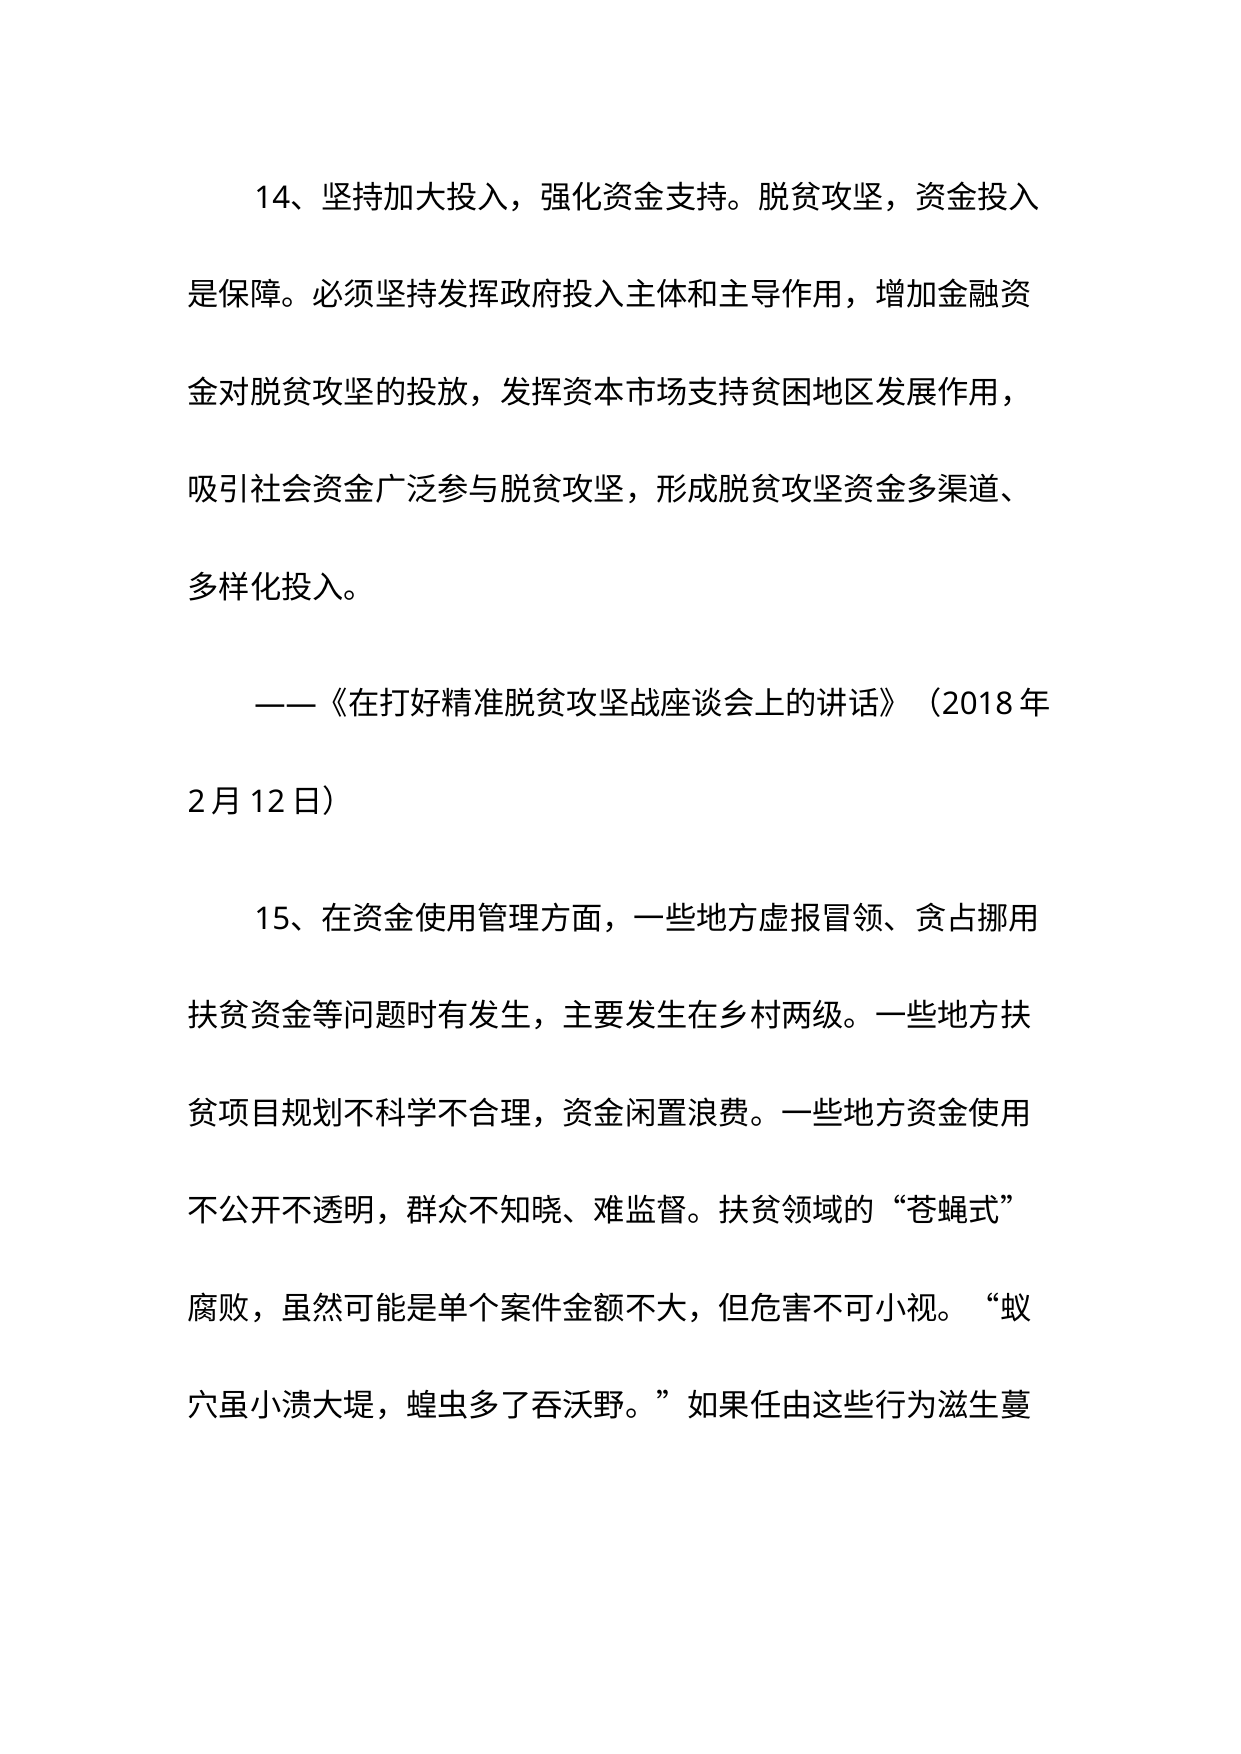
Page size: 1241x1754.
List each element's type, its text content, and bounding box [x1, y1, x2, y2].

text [187, 883, 1053, 1436]
text 14、坚持加大投入，强化资金支持。脱贫攻坚，资金投入是保障。必须坚持发挥政府投入主体和主导作用，增加金融资金对脱贫攻坚的投放，发挥资本市场支持贫困地区发展作用，吸引社会资金广泛参与脱贫攻坚，形成脱贫攻坚资金多渠道、多样化投入。 [187, 162, 1053, 617]
text ——《在打好精准脱贫攻坚战座谈会上的讲话》（2018年2月12日） [187, 669, 1053, 831]
